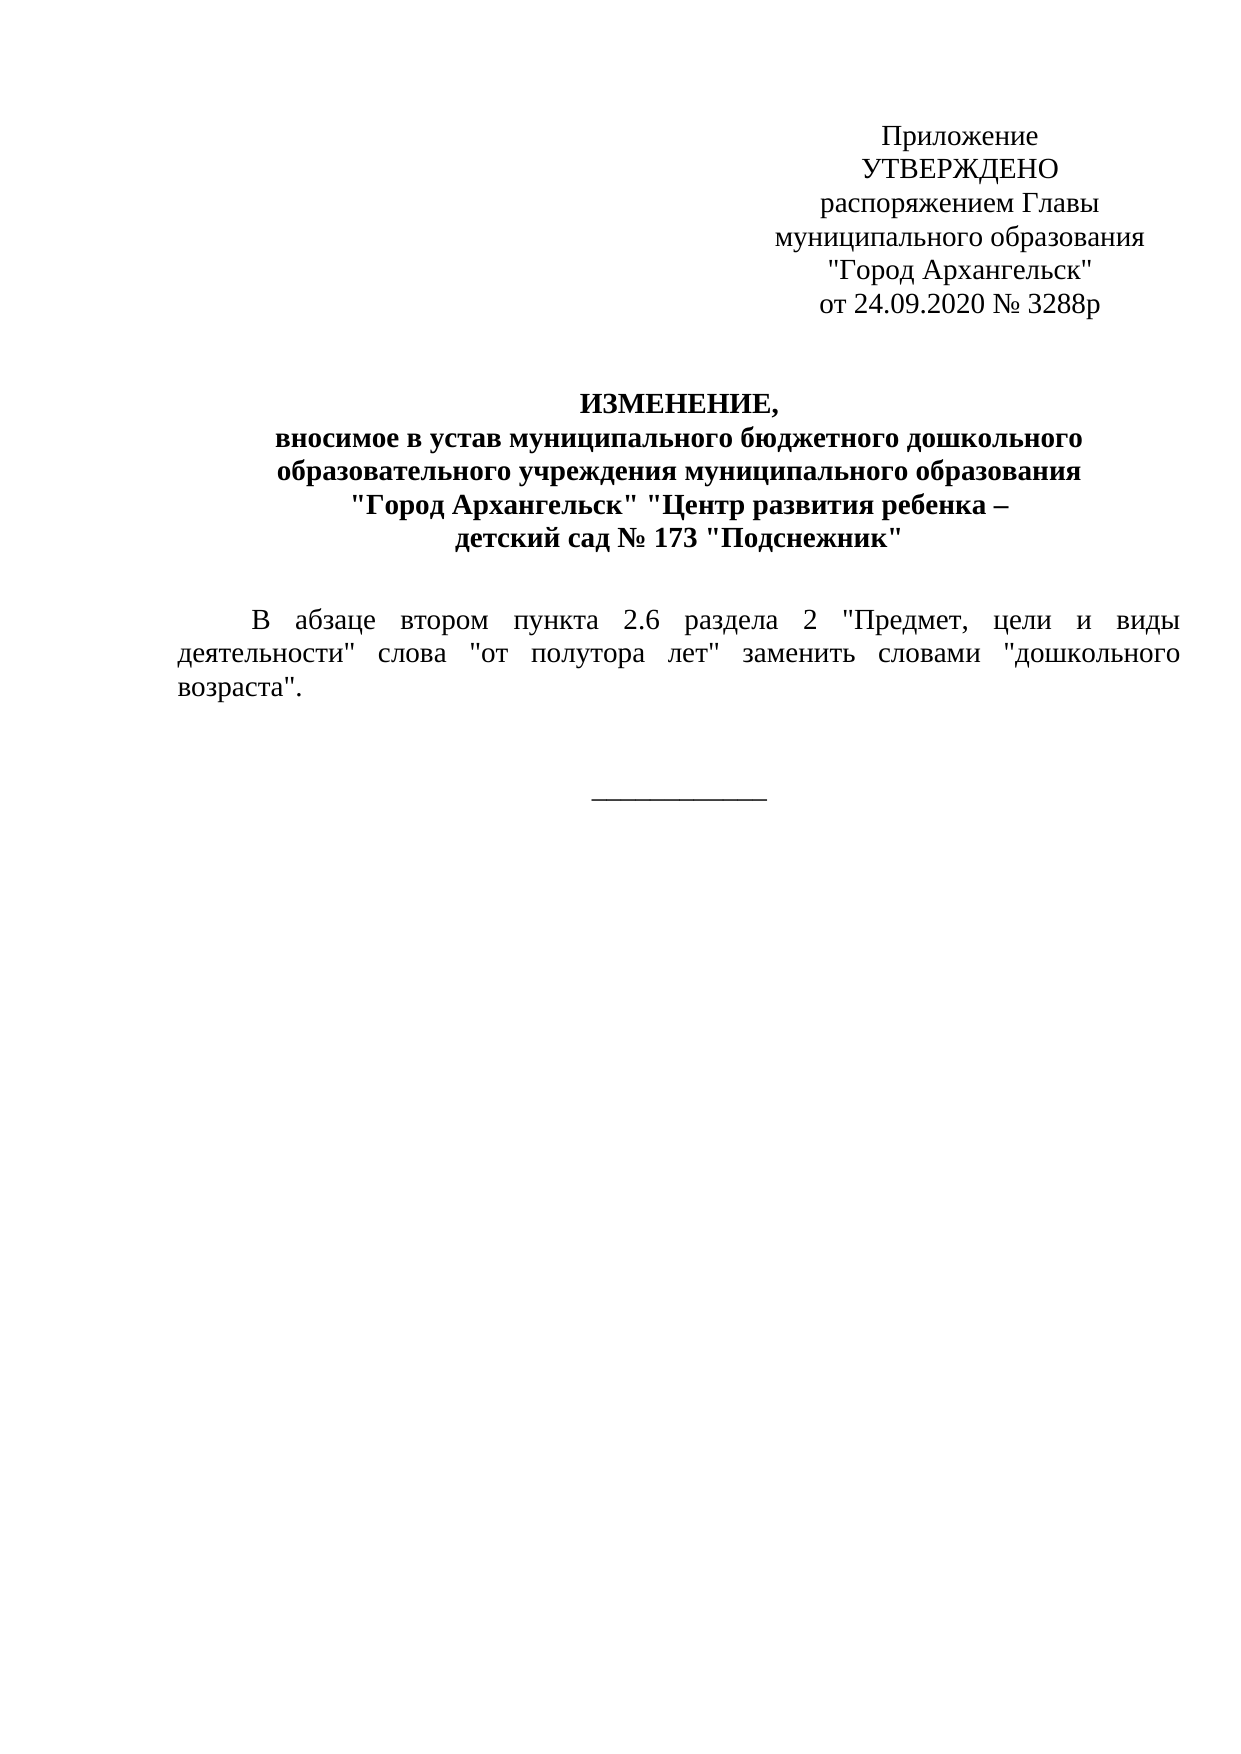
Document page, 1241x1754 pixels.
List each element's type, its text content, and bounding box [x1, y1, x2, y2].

text от 24.09.2020 № 3288р [738, 286, 1181, 319]
text муниципального образования [738, 219, 1181, 252]
text детский сад № 173 "Подснежник" [177, 521, 1181, 554]
text распоряжением Главы [738, 185, 1181, 219]
text ИЗМЕНЕНИЕ, [177, 386, 1181, 420]
text В абзаце втором пункта 2.6 раздела 2 "Предмет, цели и виды деятельности" слова "от полутора лет" заменить словами "дошкольного возраста". [177, 602, 1181, 703]
text вносимое в устав муниципального бюджетного дошкольного образовательного учреждения муниципального образования [177, 420, 1181, 487]
text УТВЕРЖДЕНО [738, 152, 1181, 185]
text ____________ [177, 770, 1181, 803]
text "Город Архангельск" [738, 252, 1181, 286]
text Приложение [738, 118, 1181, 152]
text "Город Архангельск" "Центр развития ребенка – [177, 487, 1181, 521]
